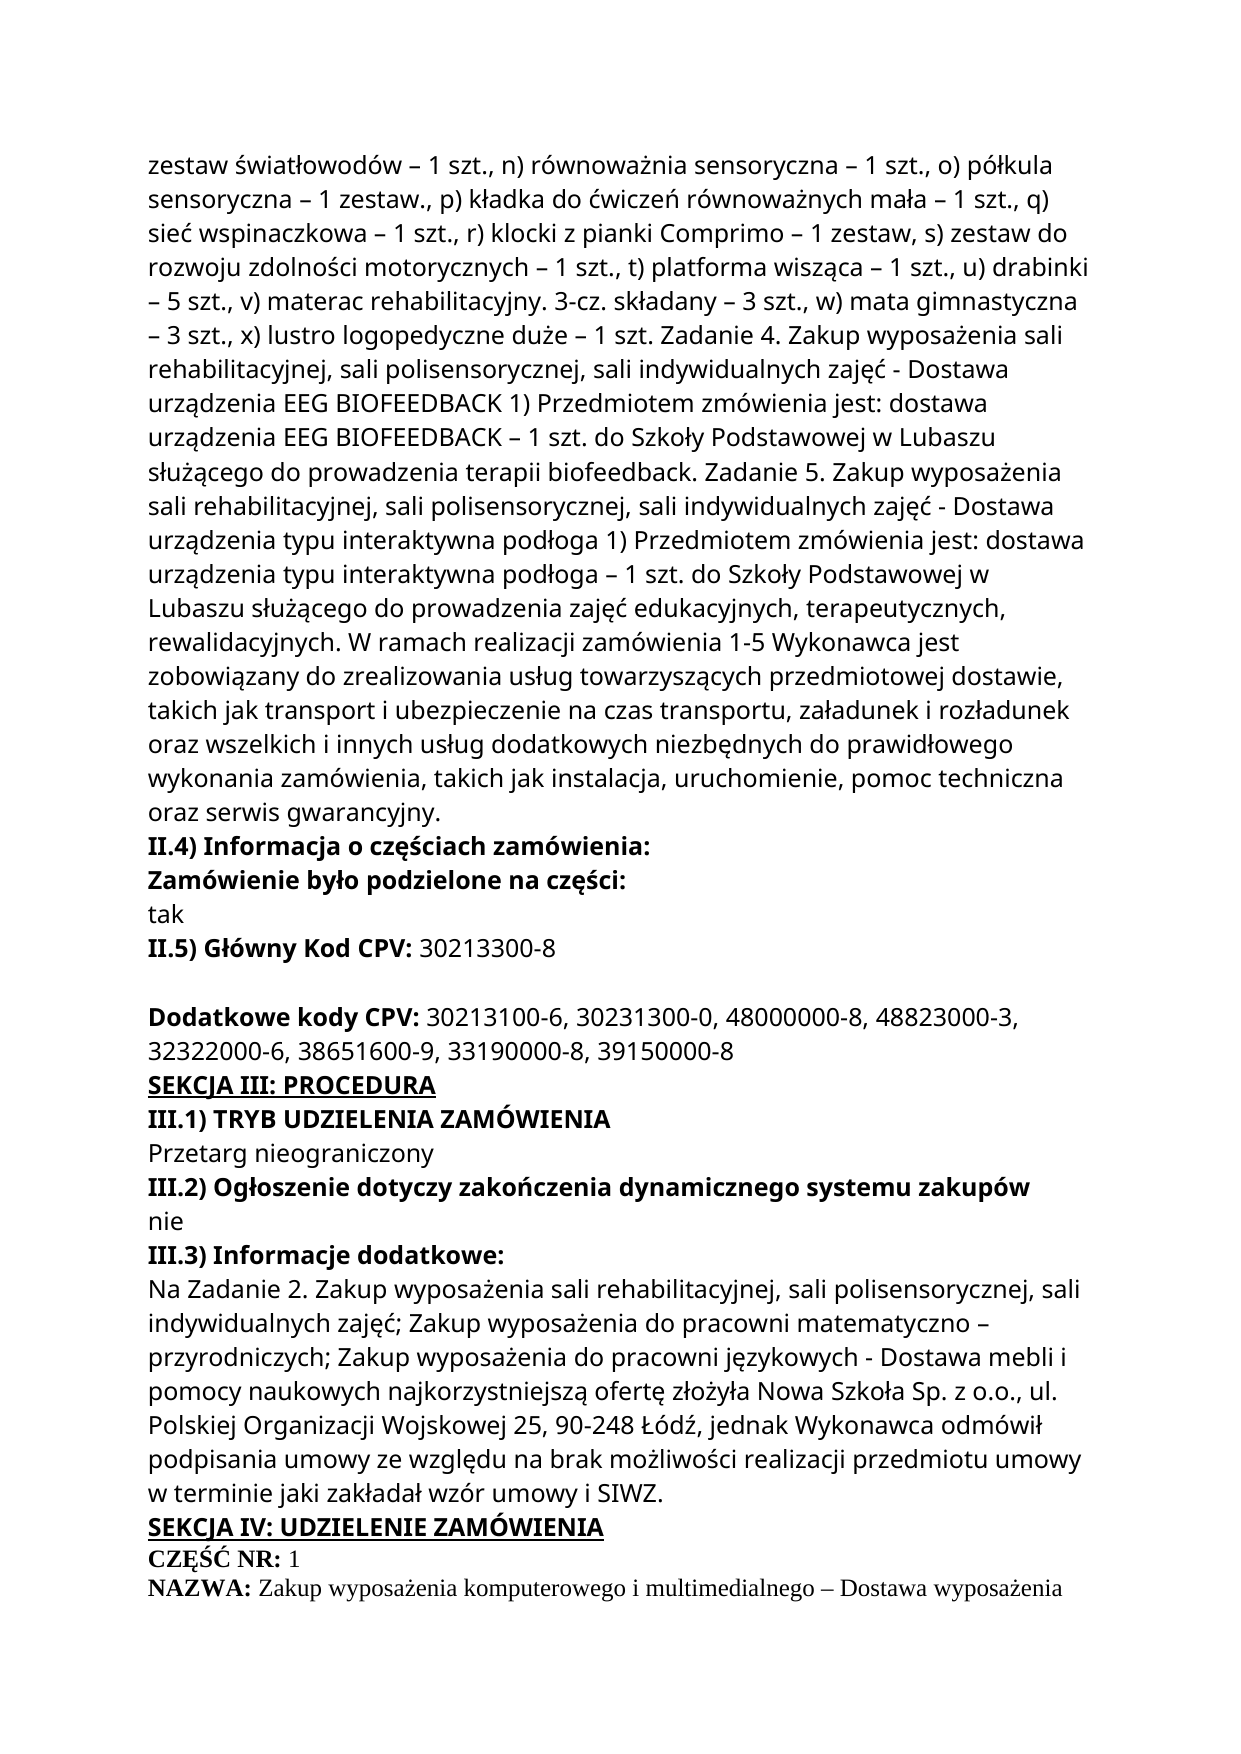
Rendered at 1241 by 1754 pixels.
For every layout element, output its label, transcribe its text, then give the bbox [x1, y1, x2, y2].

text II.4) Informacja o częściach zamówienia: Zamówienie było podzielone na części: [148, 829, 1093, 897]
text Dodatkowe kody CPV: 30213100-6, 30231300-0, 48000000-8, 48823000-3, 32322000-6, 38651600-9, 33190000-8, 39150000-8 [148, 999, 1093, 1067]
text III.1) TRYB UDZIELENIA ZAMÓWIENIA [148, 1101, 1093, 1135]
text II.5) Główny Kod CPV: 30213300-8 [148, 931, 1093, 965]
text Na Zadanie 2. Zakup wyposażenia sali rehabilitacyjnej, sali polisensorycznej, sali indywidualnych zajęć; Zakup wyposażenia do pracowni matematyczno – przyrodniczych; Zakup wyposażenia do pracowni językowych - Dostawa mebli i pomocy naukowych najkorzystniejszą ofertę złożyła Nowa Szkoła Sp. z o.o., ul. Polskiej Organizacji Wojskowej 25, 90-248 Łódź, jednak Wykonawca odmówił podpisania umowy ze względu na brak możliwości realizacji przedmiotu umowy w terminie jaki zakładał wzór umowy i SIWZ. [148, 1272, 1093, 1510]
text SEKCJA III: PROCEDURA [148, 1067, 1093, 1101]
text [148, 148, 1093, 829]
text III.3) Informacje dodatkowe: [148, 1238, 1093, 1272]
text tak [148, 897, 1093, 931]
text SEKCJA IV: UDZIELENIE ZAMÓWIENIA [148, 1510, 1093, 1544]
text nie [148, 1203, 1093, 1238]
text III.2) Ogłoszenie dotyczy zakończenia dynamicznego systemu zakupów [148, 1169, 1093, 1203]
text Przetarg nieograniczony [148, 1135, 1093, 1169]
